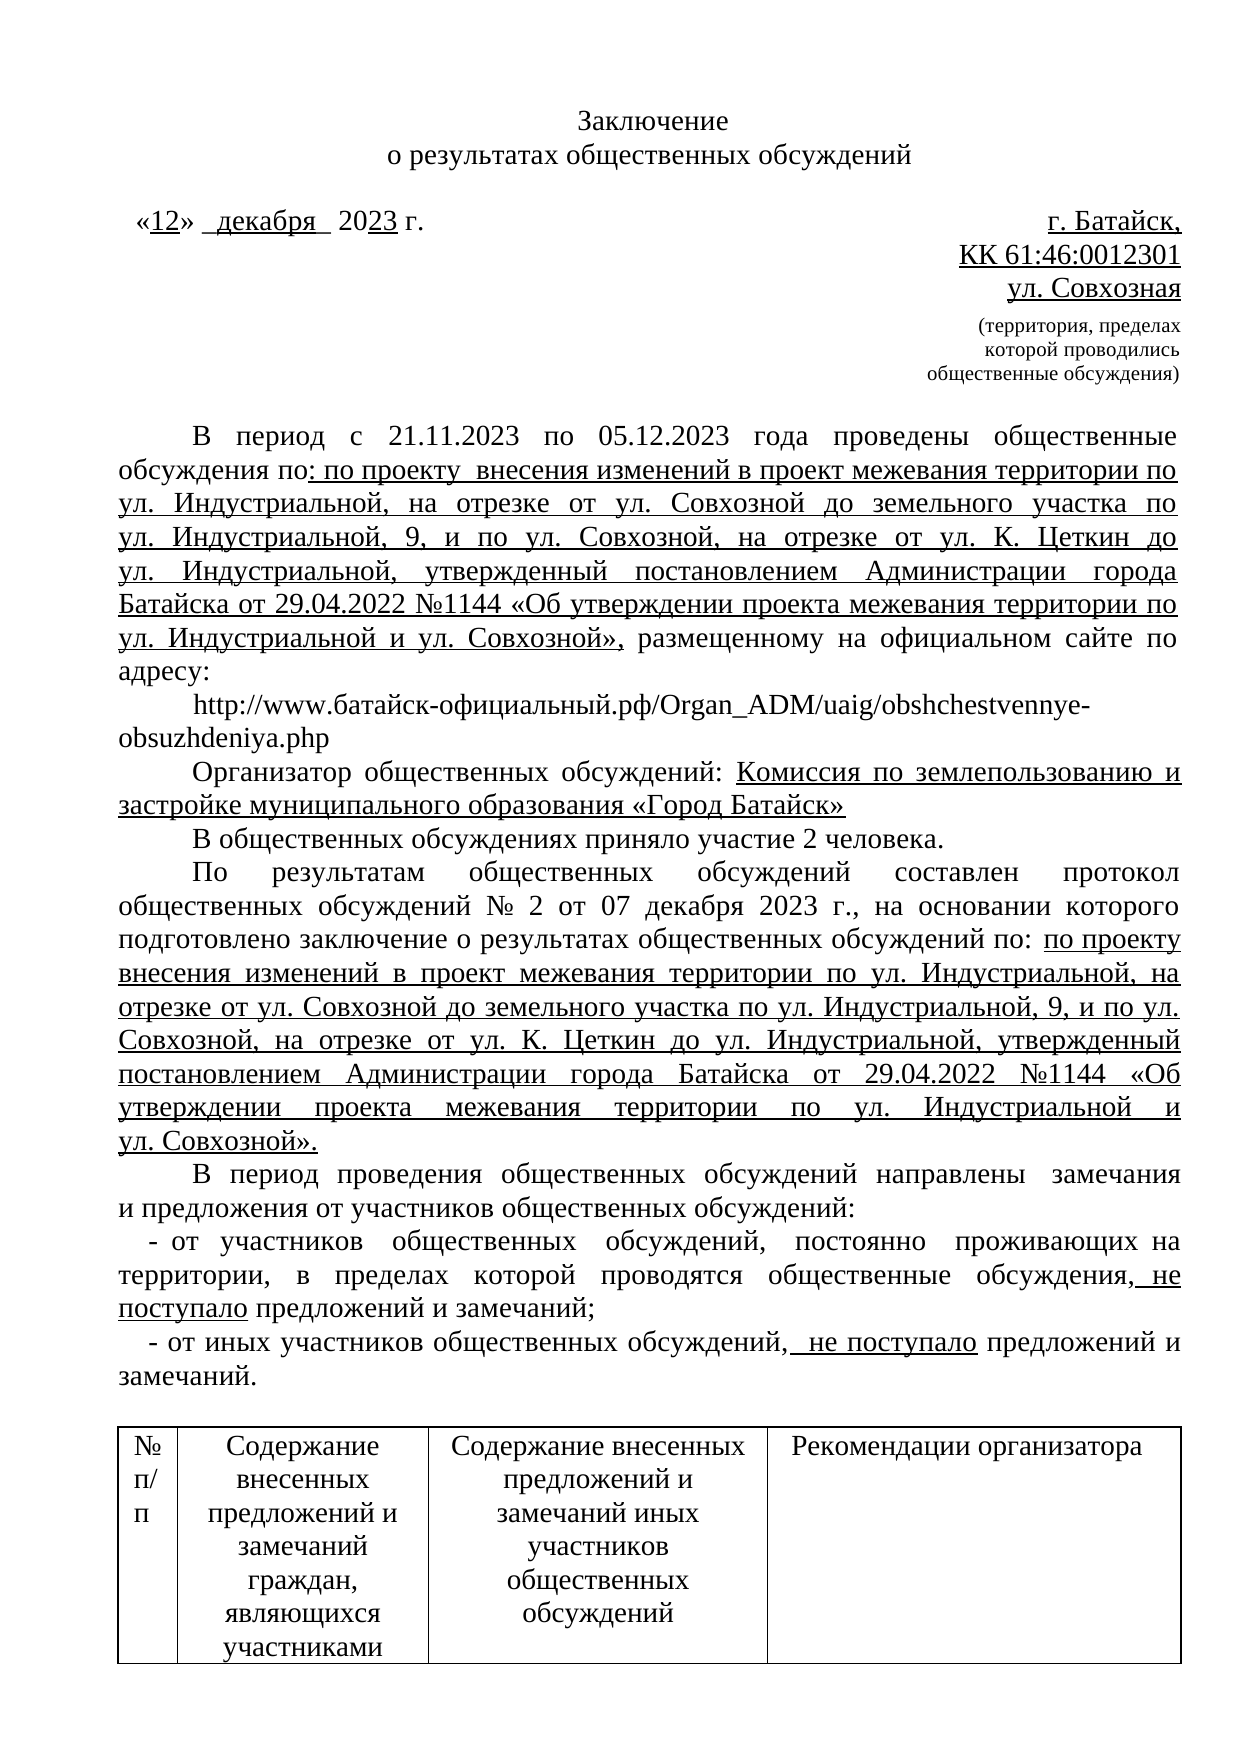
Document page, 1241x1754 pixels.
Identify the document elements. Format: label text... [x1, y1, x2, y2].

text По результатам общественных обсуждений составлен протокол общественных обсуждений № 2 от 07 декабря 2023 г., на основании которого подготовлено заключение о результатах общественных обсуждений по: по проекту внесения изменений в проект межевания территории по ул. Индустриальной, на отрезке от ул. Совхозной до земельного участка по ул. Индустриальной, 9, и по ул. Совхозной, на отрезке от ул. К. Цеткин до ул. Индустриальной, утвержденный постановлением Администрации города Батайска от 29.04.2022 №1144 «Об утверждении проекта межевания территории по ул. Индустриальной и ул. Совхозной». [118, 986, 1181, 1051]
text По результатам общественных обсуждений составлен протокол общественных обсуждений № 2 от 07 декабря 2023 г., на основании которого подготовлено заключение о результатах общественных обсуждений по: по проекту внесения изменений в проект межевания территории по ул. Индустриальной, на отрезке от ул. Совхозной до земельного участка по ул. Индустриальной, 9, и по ул. Совхозной, на отрезке от ул. К. Цеткин до ул. Индустриальной, утвержденный постановлением Администрации города Батайска от 29.04.2022 №1144 «Об утверждении проекта межевания территории по ул. Индустриальной и ул. Совхозной». [118, 1120, 1181, 1156]
text общественные обсуждения) [118, 361, 1181, 385]
text В период с 21.11.2023 по 05.12.2023 года проведены общественные обсуждения по: по проекту внесения изменений в проект межевания территории по ул. Индустриальной, на отрезке от ул. Совхозной до земельного участка по ул. Индустриальной, 9, и по ул. Совхозной, на отрезке от ул. К. Цеткин до ул. Индустриальной, утвержденный постановлением Администрации города Батайска от 29.04.2022 №1144 «Об утверждении проекта межевания территории по ул. Индустриальной и ул. Совхозной», размещенному на официальном сайте по адресу: [118, 583, 1178, 615]
text «12» _декабря_ 2023 г. г. Батайск, [118, 203, 1181, 237]
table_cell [178, 1428, 428, 1663]
text В период проведения общественных обсуждений направлены замечания и предложения от участников общественных обсуждений: [118, 1156, 1181, 1223]
text о результатах общественных обсуждений [118, 137, 1181, 171]
text По результатам общественных обсуждений составлен протокол общественных обсуждений № 2 от 07 декабря 2023 г., на основании которого подготовлено заключение о результатах общественных обсуждений по: по проекту внесения изменений в проект межевания территории по ул. Индустриальной, на отрезке от ул. Совхозной до земельного участка по ул. Индустриальной, 9, и по ул. Совхозной, на отрезке от ул. К. Цеткин до ул. Индустриальной, утвержденный постановлением Администрации города Батайска от 29.04.2022 №1144 «Об утверждении проекта межевания территории по ул. Индустриальной и ул. Совхозной». [118, 854, 1181, 984]
text В период с 21.11.2023 по 05.12.2023 года проведены общественные обсуждения по: по проекту внесения изменений в проект межевания территории по ул. Индустриальной, на отрезке от ул. Совхозной до земельного участка по ул. Индустриальной, 9, и по ул. Совхозной, на отрезке от ул. К. Цеткин до ул. Индустриальной, утвержденный постановлением Администрации города Батайска от 29.04.2022 №1144 «Об утверждении проекта межевания территории по ул. Индустриальной и ул. Совхозной», размещенному на официальном сайте по адресу: [118, 617, 1178, 687]
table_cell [429, 1428, 767, 1663]
text В период с 21.11.2023 по 05.12.2023 года проведены общественные обсуждения по: по проекту внесения изменений в проект межевания территории по ул. Индустриальной, на отрезке от ул. Совхозной до земельного участка по ул. Индустриальной, 9, и по ул. Совхозной, на отрезке от ул. К. Цеткин до ул. Индустриальной, утвержденный постановлением Администрации города Батайска от 29.04.2022 №1144 «Об утверждении проекта межевания территории по ул. Индустриальной и ул. Совхозной», размещенному на официальном сайте по адресу: [118, 516, 1178, 548]
text Организатор общественных обсуждений: Комиссия по землепользованию и застройке муниципального образования «Город Батайск» [118, 754, 1181, 821]
text В общественных обсуждениях приняло участие 2 человека. [118, 821, 1181, 854]
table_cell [768, 1428, 1180, 1663]
text ул. Совхозная [118, 270, 1181, 304]
text - от участников общественных обсуждений, постоянно проживающих на территории, в пределах которой проводятся общественные обсуждения, не поступало предложений и замечаний; [118, 1223, 1181, 1324]
text (территория, пределах [118, 304, 1181, 337]
text - от иных участников общественных обсуждений, не поступало предложений и замечаний. [118, 1324, 1181, 1391]
text Заключение [118, 103, 1181, 137]
table_cell № п/п [119, 1428, 177, 1663]
text В период с 21.11.2023 по 05.12.2023 года проведены общественные обсуждения по: по проекту внесения изменений в проект межевания территории по ул. Индустриальной, на отрезке от ул. Совхозной до земельного участка по ул. Индустриальной, 9, и по ул. Совхозной, на отрезке от ул. К. Цеткин до ул. Индустриальной, утвержденный постановлением Администрации города Батайска от 29.04.2022 №1144 «Об утверждении проекта межевания территории по ул. Индустриальной и ул. Совхозной», размещенному на официальном сайте по адресу: [118, 385, 1178, 515]
text http://www.батайск-официальный.рф/Organ_ADM/uaig/obshchestvennye-obsuzhdeniya.php [118, 687, 1181, 754]
text В период с 21.11.2023 по 05.12.2023 года проведены общественные обсуждения по: по проекту внесения изменений в проект межевания территории по ул. Индустриальной, на отрезке от ул. Совхозной до земельного участка по ул. Индустриальной, 9, и по ул. Совхозной, на отрезке от ул. К. Цеткин до ул. Индустриальной, утвержденный постановлением Администрации города Батайска от 29.04.2022 №1144 «Об утверждении проекта межевания территории по ул. Индустриальной и ул. Совхозной», размещенному на официальном сайте по адресу: [118, 550, 1178, 582]
text которой проводились [118, 337, 1181, 361]
text КК 61:46:0012301 [118, 237, 1181, 270]
